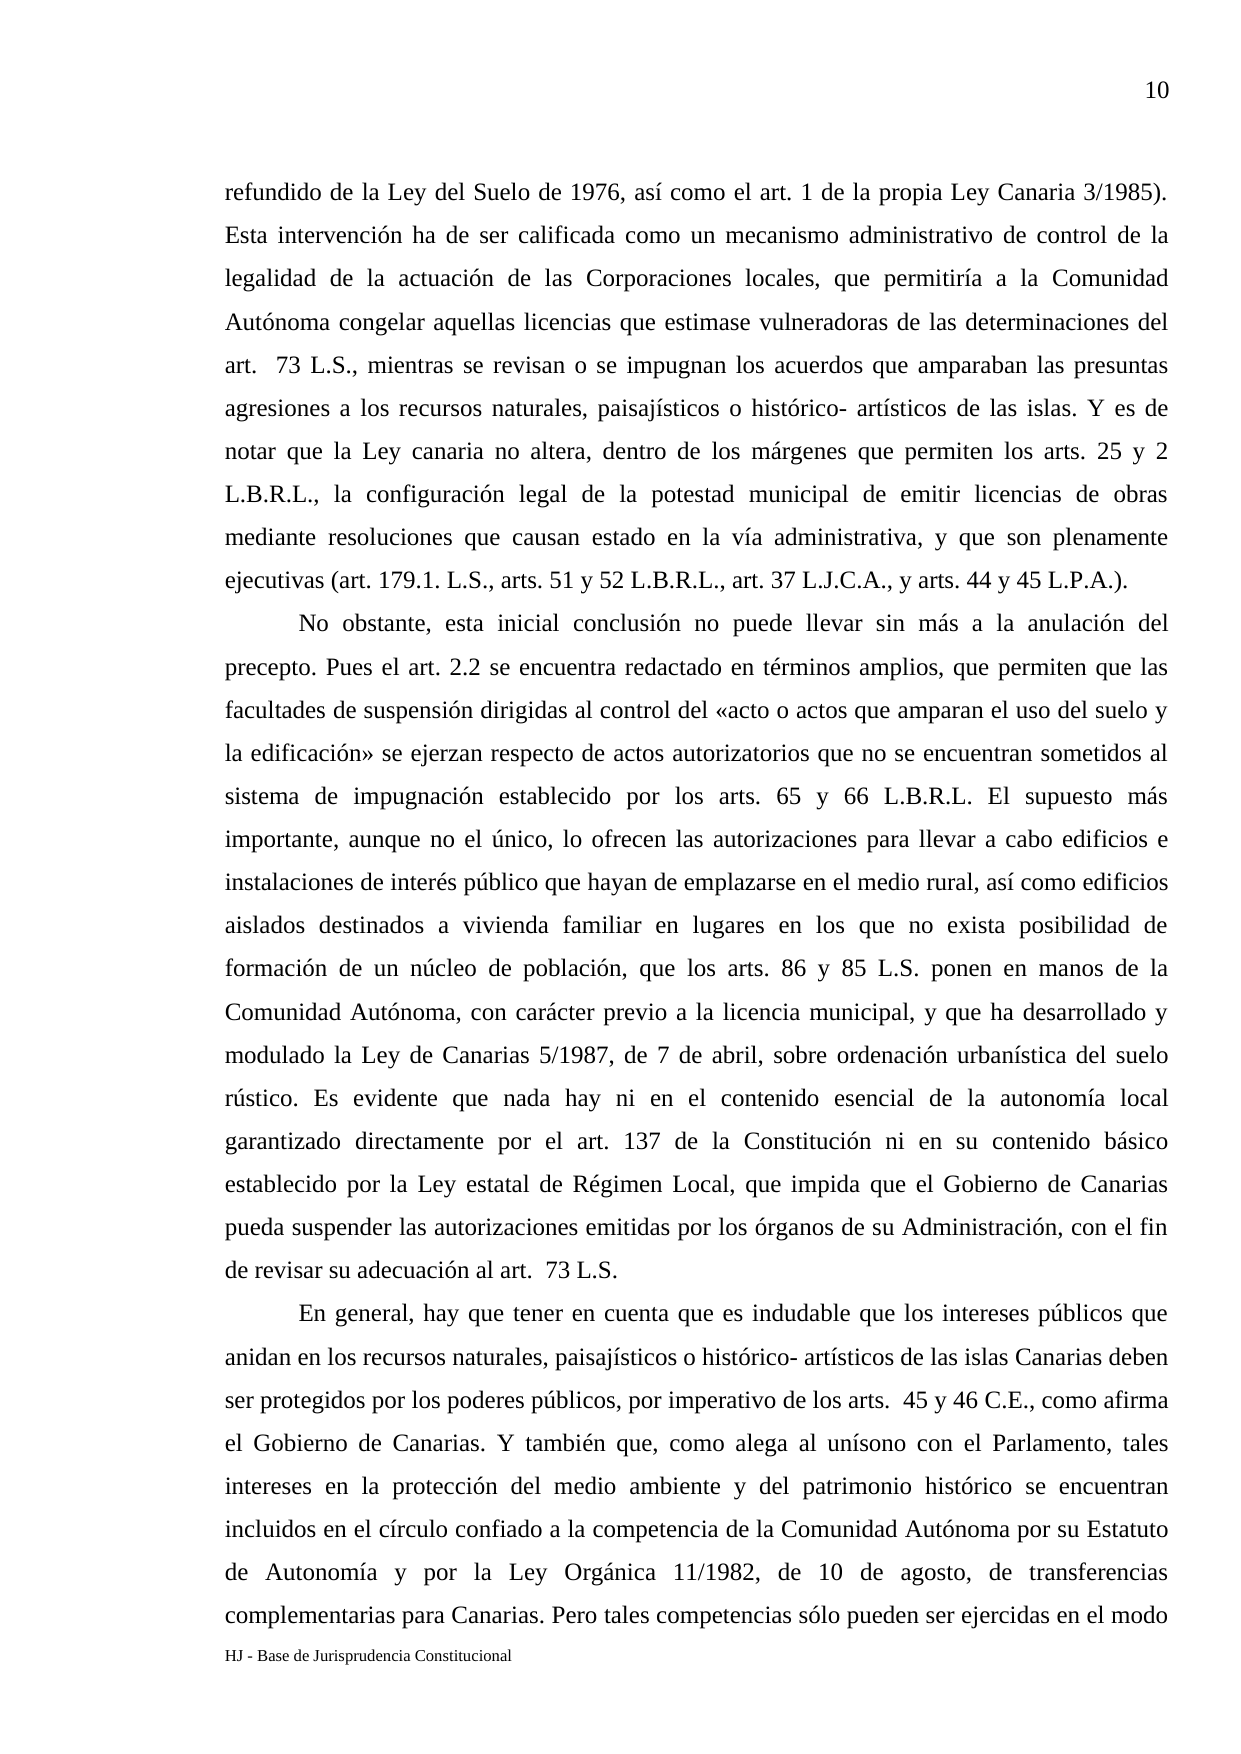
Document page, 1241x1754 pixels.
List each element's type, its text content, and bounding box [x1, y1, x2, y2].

text No obstante, esta inicial conclusión no puede llevar sin más a la anulación del precepto. Pues el art. 2.2 se encuentra redactado en términos amplios, que permiten que las facultades de suspensión dirigidas al control del «acto o actos que amparan el uso del suelo y la edificación» se ejerzan respecto de actos autorizatorios que no se encuentran sometidos al sistema de impugnación establecido por los arts. 65 y 66 L.B.R.L. El supuesto más importante, aunque no el único, lo ofrecen las autorizaciones para llevar a cabo edificios e instalaciones de interés público que hayan de emplazarse en el medio rural, así como edificios aislados destinados a vivienda familiar en lugares en los que no exista posibilidad de formación de un núcleo de población, que los arts. 86 y 85 L.S. ponen en manos de la Comunidad Autónoma, con carácter previo a la licencia municipal, y que ha desarrollado y modulado la Ley de Canarias 5/1987, de 7 de abril, sobre ordenación urbanística del suelo rústico. Es evidente que nada hay ni en el contenido esencial de la autonomía local garantizado directamente por el art. 137 de la Constitución ni en su contenido básico establecido por la Ley estatal de Régimen Local, que impida que el Gobierno de Canarias pueda suspender las autorizaciones emitidas por los órganos de su Administración, con el fin de revisar su adecuación al art. 73 L.S. [224, 608, 1169, 1284]
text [224, 1298, 1169, 1629]
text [224, 177, 1169, 594]
